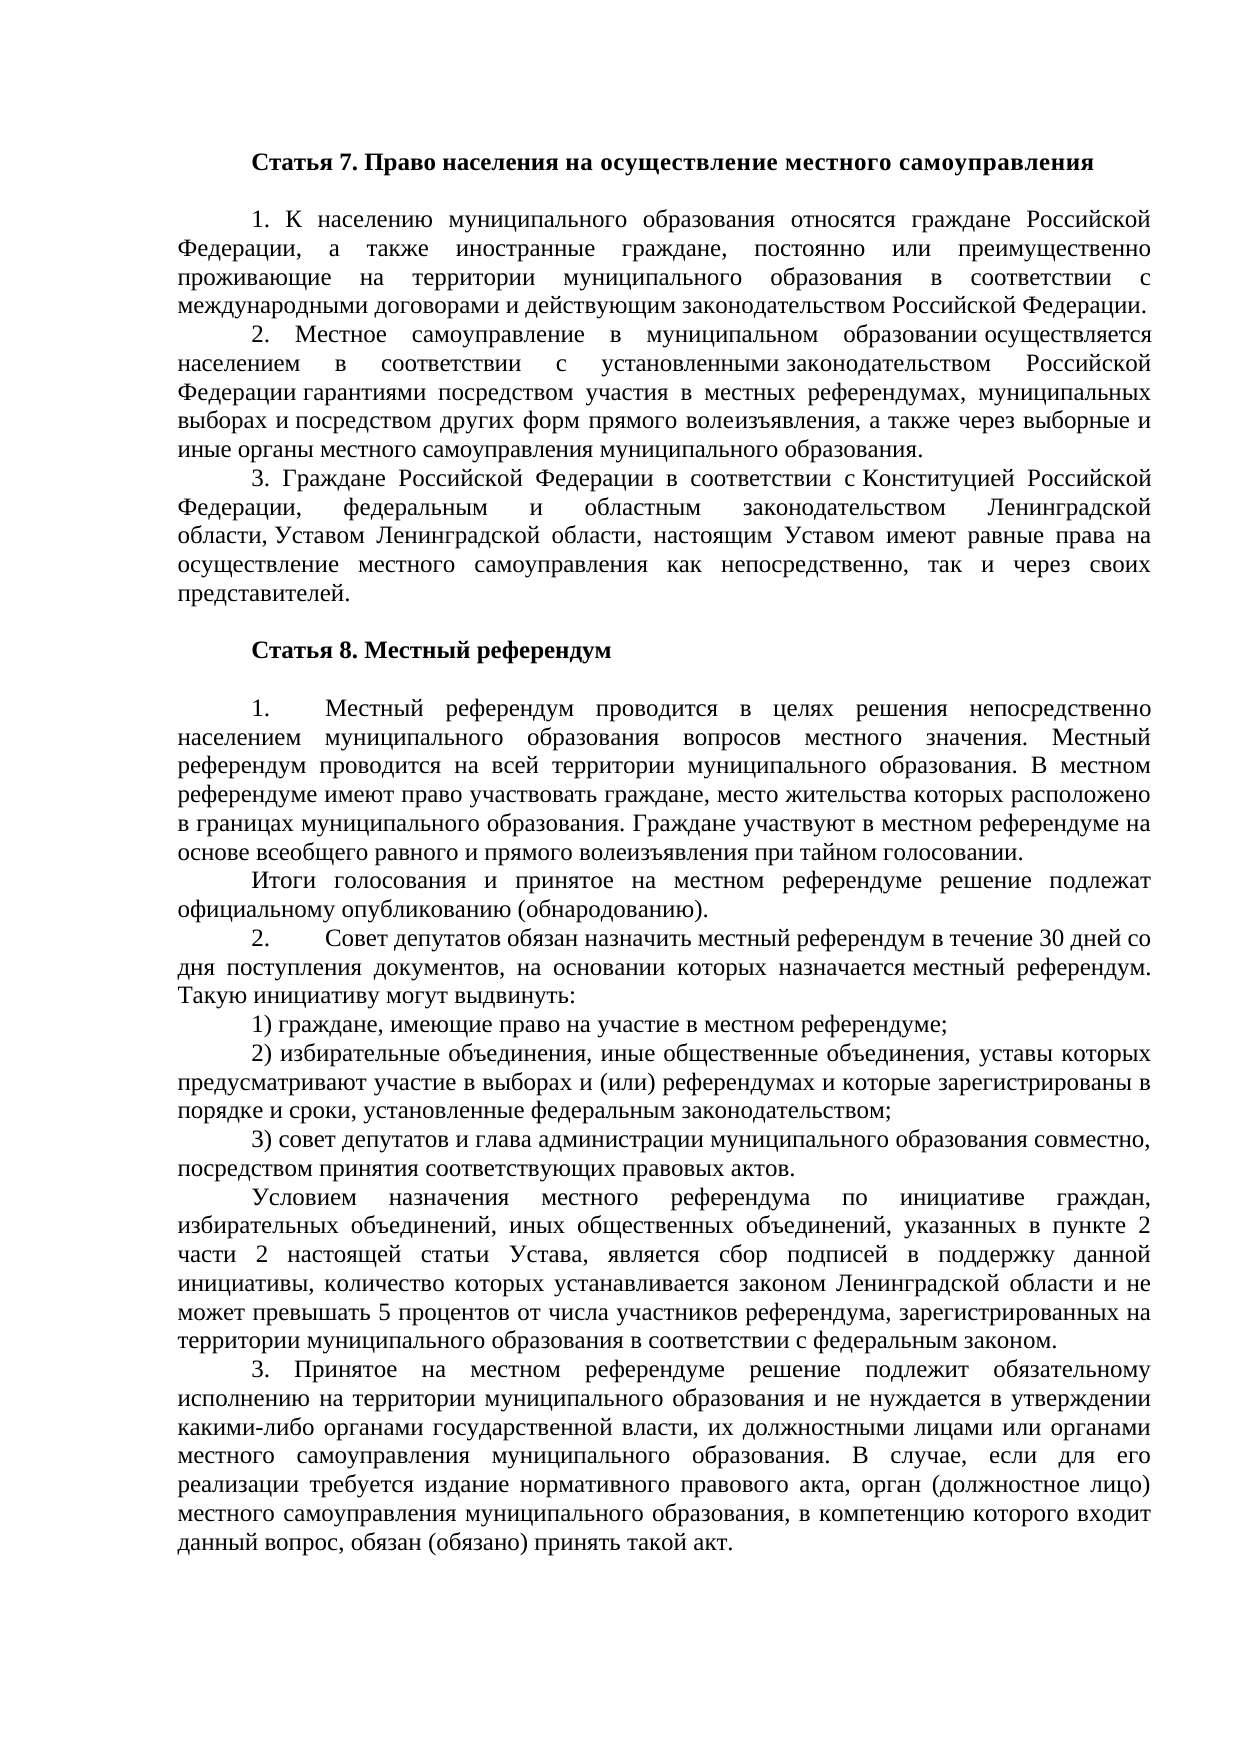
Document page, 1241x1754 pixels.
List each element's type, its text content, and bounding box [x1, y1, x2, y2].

text Статья 8. Местный референдум [177, 636, 1152, 664]
text 3. Граждане Российской Федерации в соответствии с Конституцией Российской Федерации, федеральным и областным законодательством Ленинградской области, Уставом Ленинградской области, настоящим Уставом имеют равные права на осуществление местного самоуправления как непосредственно, так и через своих представителей. [177, 463, 1152, 607]
text 2) избирательные объединения, иные общественные объединения, уставы которых предусматривают участие в выборах и (или) референдумах и которые зарегистрированы в порядке и сроки, установленные федеральным законодательством; [177, 1038, 1152, 1124]
text 3) совет депутатов и глава администрации муниципального образования совместно, посредством принятия соответствующих правовых актов. [177, 1124, 1152, 1182]
text Итоги голосования и принятое на местном референдуме решение подлежат официальному опубликованию (обнародованию). [177, 866, 1152, 923]
text 1. К населению муниципального образования относятся граждане Российской Федерации, а также иностранные граждане, постоянно или преимущественно проживающие на территории муниципального образования в соответствии с международными договорами и действующим законодательством Российской Федерации. [177, 204, 1152, 319]
text 1) граждане, имеющие право на участие в местном референдуме; [177, 1009, 1152, 1038]
list Совет депутатов обязан назначить местный референдум в течение 30 дней со дня поступления документов, на основании которых назначается местный референдум. Такую инициативу могут выдвинуть: [177, 923, 1152, 1009]
list Местный референдум проводится в целях решения непосредственно населением муниципального образования вопросов местного значения. Местный референдум проводится на всей территории муниципального образования. В местном референдуме имеют право участвовать граждане, место жительства которых расположено в границах муниципального образования. Граждане участвуют в местном референдуме на основе всеобщего равного и прямого волеизъявления при тайном голосовании. [177, 693, 1152, 866]
text 2. Местное самоуправление в муниципальном образовании осуществляется населением в соответствии с установленными законодательством Российской Федерации гарантиями посредством участия в местных референдумах, муниципальных выборах и посредством других форм прямого волеизъявления, а также через выборные и иные органы местного самоуправления муниципального образования. [177, 319, 1152, 463]
text Условием назначения местного референдума по инициативе граждан, избирательных объединений, иных общественных объединений, указанных в пункте 2 части 2 настоящей статьи Устава, является сбор подписей в поддержку данной инициативы, количество которых устанавливается законом Ленинградской области и не может превышать 5 процентов от числа участников референдума, зарегистрированных на территории муниципального образования в соответствии с федеральным законом. [177, 1182, 1152, 1354]
text Статья 7. Право населения на осуществление местного самоуправления [177, 147, 1152, 176]
text 3. Принятое на местном референдуме решение подлежит обязательному исполнению на территории муниципального образования и не нуждается в утверждении какими-либо органами государственной власти, их должностными лицами или органами местного самоуправления муниципального образования. В случае, если для его реализации требуется издание нормативного правового акта, орган (должностное лицо) местного самоуправления муниципального образования, в компетенцию которого входит данный вопрос, обязан (обязано) принять такой акт. [177, 1354, 1152, 1556]
